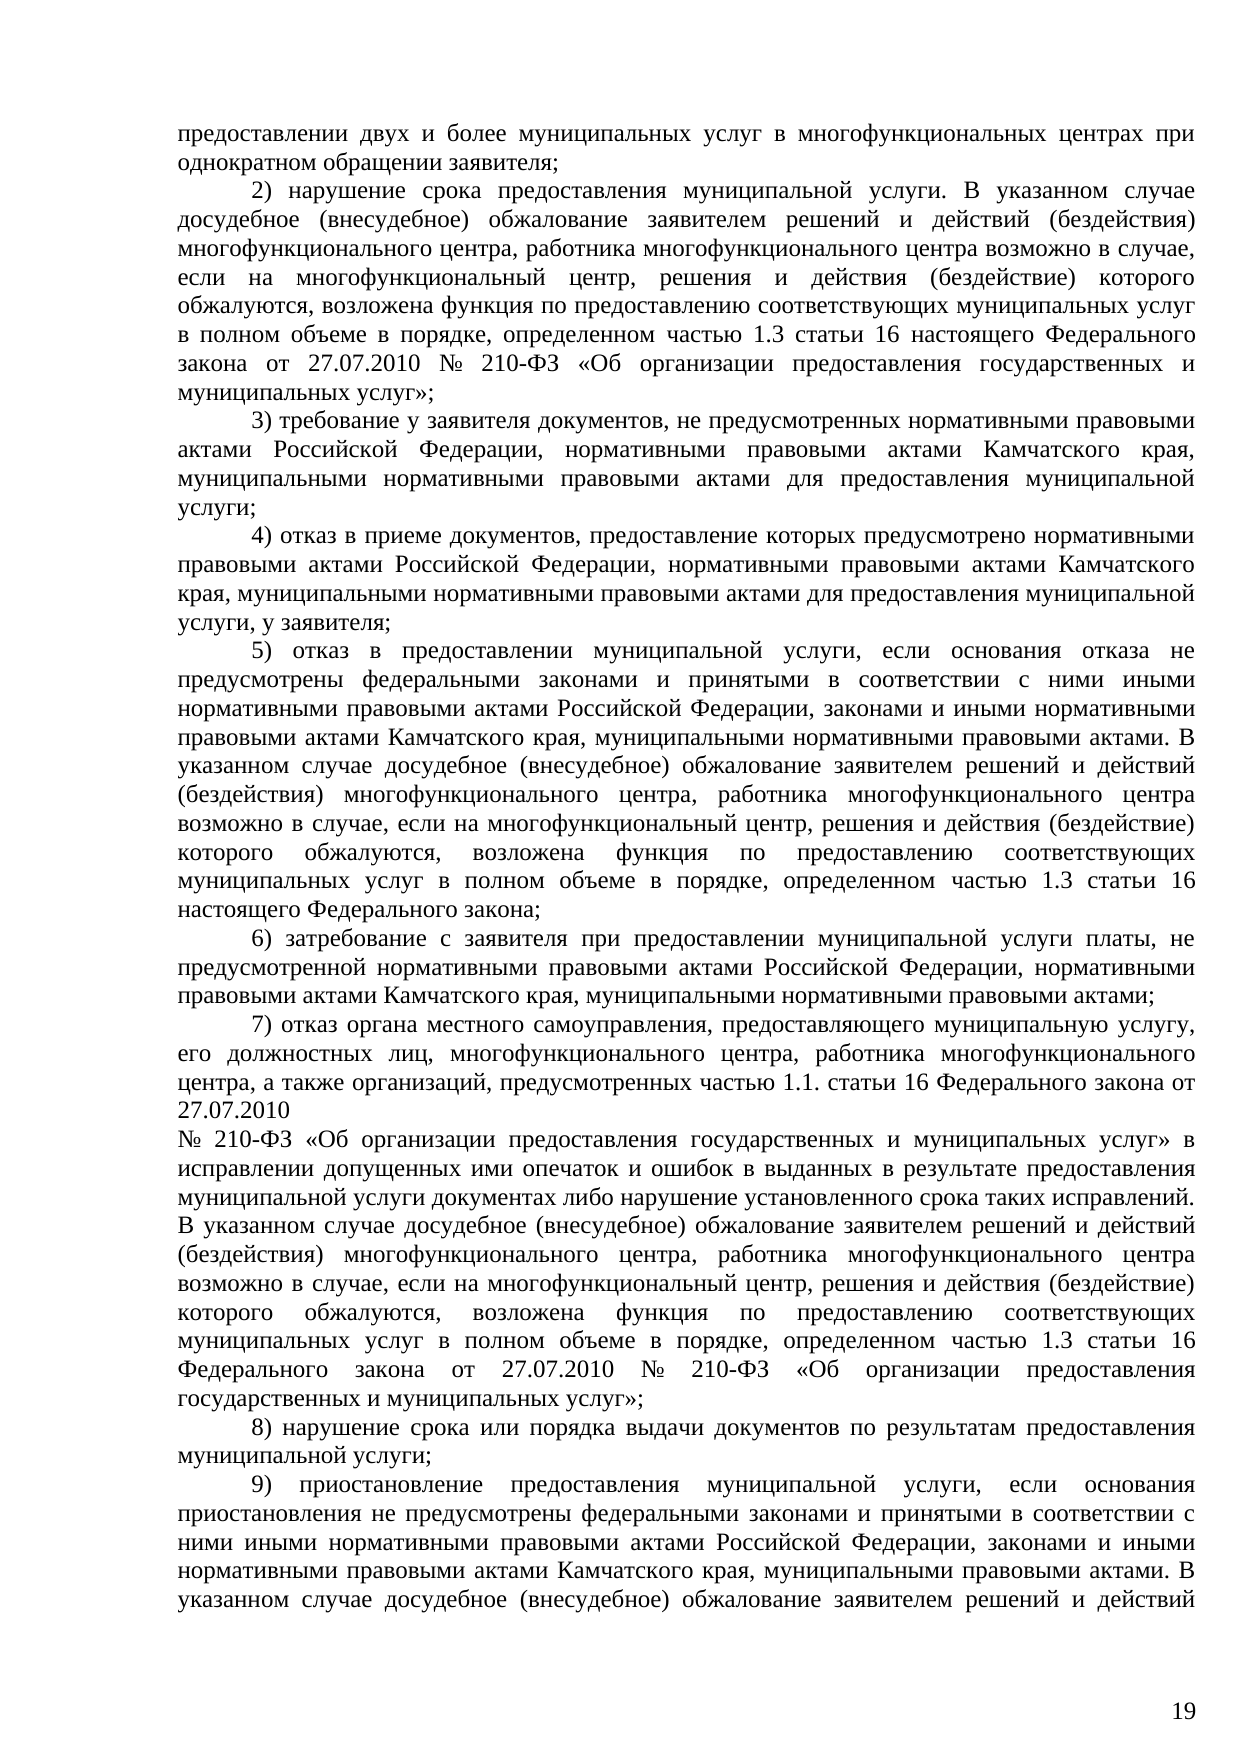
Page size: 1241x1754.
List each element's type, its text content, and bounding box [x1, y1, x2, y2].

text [177, 118, 1196, 176]
text 7) отказ органа местного самоуправления, предоставляющего муниципальную услугу, его должностных лиц, многофункционального центра, работника многофункционального центра, а также организаций, предусмотренных частью 1.1. статьи 16 Федерального закона от 27.07.2010 № 210-ФЗ «Об организации предоставления государственных и муниципальных услуг» в исправлении допущенных ими опечаток и ошибок в выданных в результате предоставления муниципальной услуги документах либо нарушение установленного срока таких исправлений. В указанном случае досудебное (внесудебное) обжалование заявителем решений и действий (бездействия) многофункционального центра, работника многофункционального центра возможно в случае, если на многофункциональный центр, решения и действия (бездействие) которого обжалуются, возложена функция по предоставлению соответствующих муниципальных услуг в полном объеме в порядке, определенном частью 1.3 статьи 16 Федерального закона от 27.07.2010 № 210-ФЗ «Об организации предоставления государственных и муниципальных услуг»; [177, 1009, 1196, 1412]
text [177, 1469, 1196, 1613]
text 2) нарушение срока предоставления муниципальной услуги. В указанном случае досудебное (внесудебное) обжалование заявителем решений и действий (бездействия) многофункционального центра, работника многофункционального центра возможно в случае, если на многофункциональный центр, решения и действия (бездействие) которого обжалуются, возложена функция по предоставлению соответствующих муниципальных услуг в полном объеме в порядке, определенном частью 1.3 статьи 16 настоящего Федерального закона от 27.07.2010 № 210-ФЗ «Об организации предоставления государственных и муниципальных услуг»; [177, 176, 1196, 406]
text 5) отказ в предоставлении муниципальной услуги, если основания отказа не предусмотрены федеральными законами и принятыми в соответствии с ними иными нормативными правовыми актами Российской Федерации, законами и иными нормативными правовыми актами Камчатского края, муниципальными нормативными правовыми актами. В указанном случае досудебное (внесудебное) обжалование заявителем решений и действий (бездействия) многофункционального центра, работника многофункционального центра возможно в случае, если на многофункциональный центр, решения и действия (бездействие) которого обжалуются, возложена функция по предоставлению соответствующих муниципальных услуг в полном объеме в порядке, определенном частью 1.3 статьи 16 настоящего Федерального закона; [177, 636, 1196, 923]
text 3) требование у заявителя документов, не предусмотренных нормативными правовыми актами Российской Федерации, нормативными правовыми актами Камчатского края, муниципальными нормативными правовыми актами для предоставления муниципальной услуги; [177, 406, 1196, 521]
text 8) нарушение срока или порядка выдачи документов по результатам предоставления муниципальной услуги; [177, 1412, 1196, 1469]
text 6) затребование с заявителя при предоставлении муниципальной услуги платы, не предусмотренной нормативными правовыми актами Российской Федерации, нормативными правовыми актами Камчатского края, муниципальными нормативными правовыми актами; [177, 923, 1196, 1009]
text 4) отказ в приеме документов, предоставление которых предусмотрено нормативными правовыми актами Российской Федерации, нормативными правовыми актами Камчатского края, муниципальными нормативными правовыми актами для предоставления муниципальной услуги, у заявителя; [177, 521, 1196, 636]
